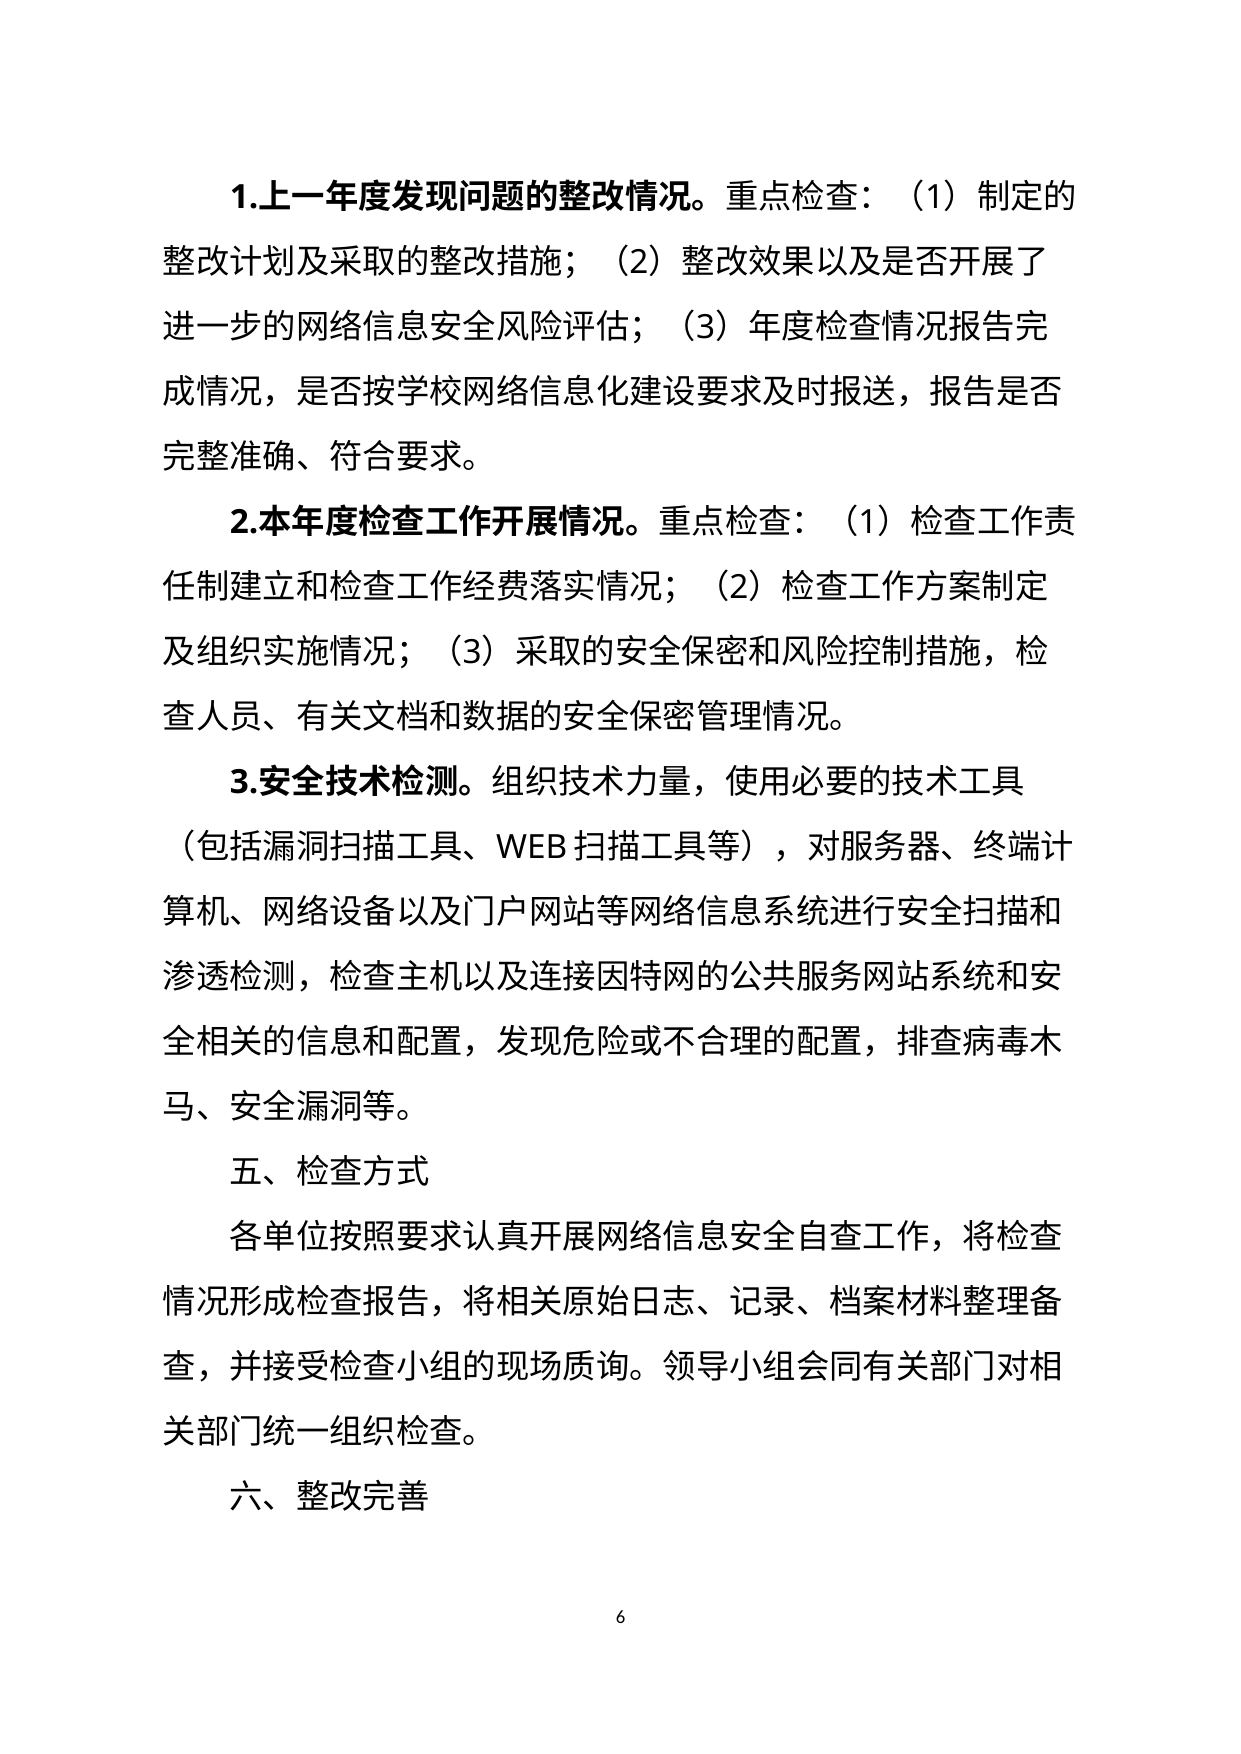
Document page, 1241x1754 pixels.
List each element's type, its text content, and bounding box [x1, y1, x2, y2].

text 五、检查方式 [162, 1137, 1078, 1202]
text 1.上一年度发现问题的整改情况。重点检查：（1）制定的整改计划及采取的整改措施；（2）整改效果以及是否开展了进一步的网络信息安全风险评估；（3）年度检查情况报告完成情况，是否按学校网络信息化建设要求及时报送，报告是否完整准确、符合要求。 [162, 162, 1078, 487]
text 2.本年度检查工作开展情况。重点检查：（1）检查工作责任制建立和检查工作经费落实情况；（2）检查工作方案制定及组织实施情况；（3）采取的安全保密和风险控制措施，检查人员、有关文档和数据的安全保密管理情况。 [162, 487, 1078, 747]
text 各单位按照要求认真开展网络信息安全自查工作，将检查情况形成检查报告，将相关原始日志、记录、档案材料整理备查，并接受检查小组的现场质询。领导小组会同有关部门对相关部门统一组织检查。 [162, 1202, 1078, 1462]
text 六、整改完善 [162, 1462, 1078, 1527]
text 3.安全技术检测。组织技术力量，使用必要的技术工具（包括漏洞扫描工具、WEB扫描工具等），对服务器、终端计算机、网络设备以及门户网站等网络信息系统进行安全扫描和渗透检测，检查主机以及连接因特网的公共服务网站系统和安全相关的信息和配置，发现危险或不合理的配置，排查病毒木马、安全漏洞等。 [162, 747, 1078, 1137]
